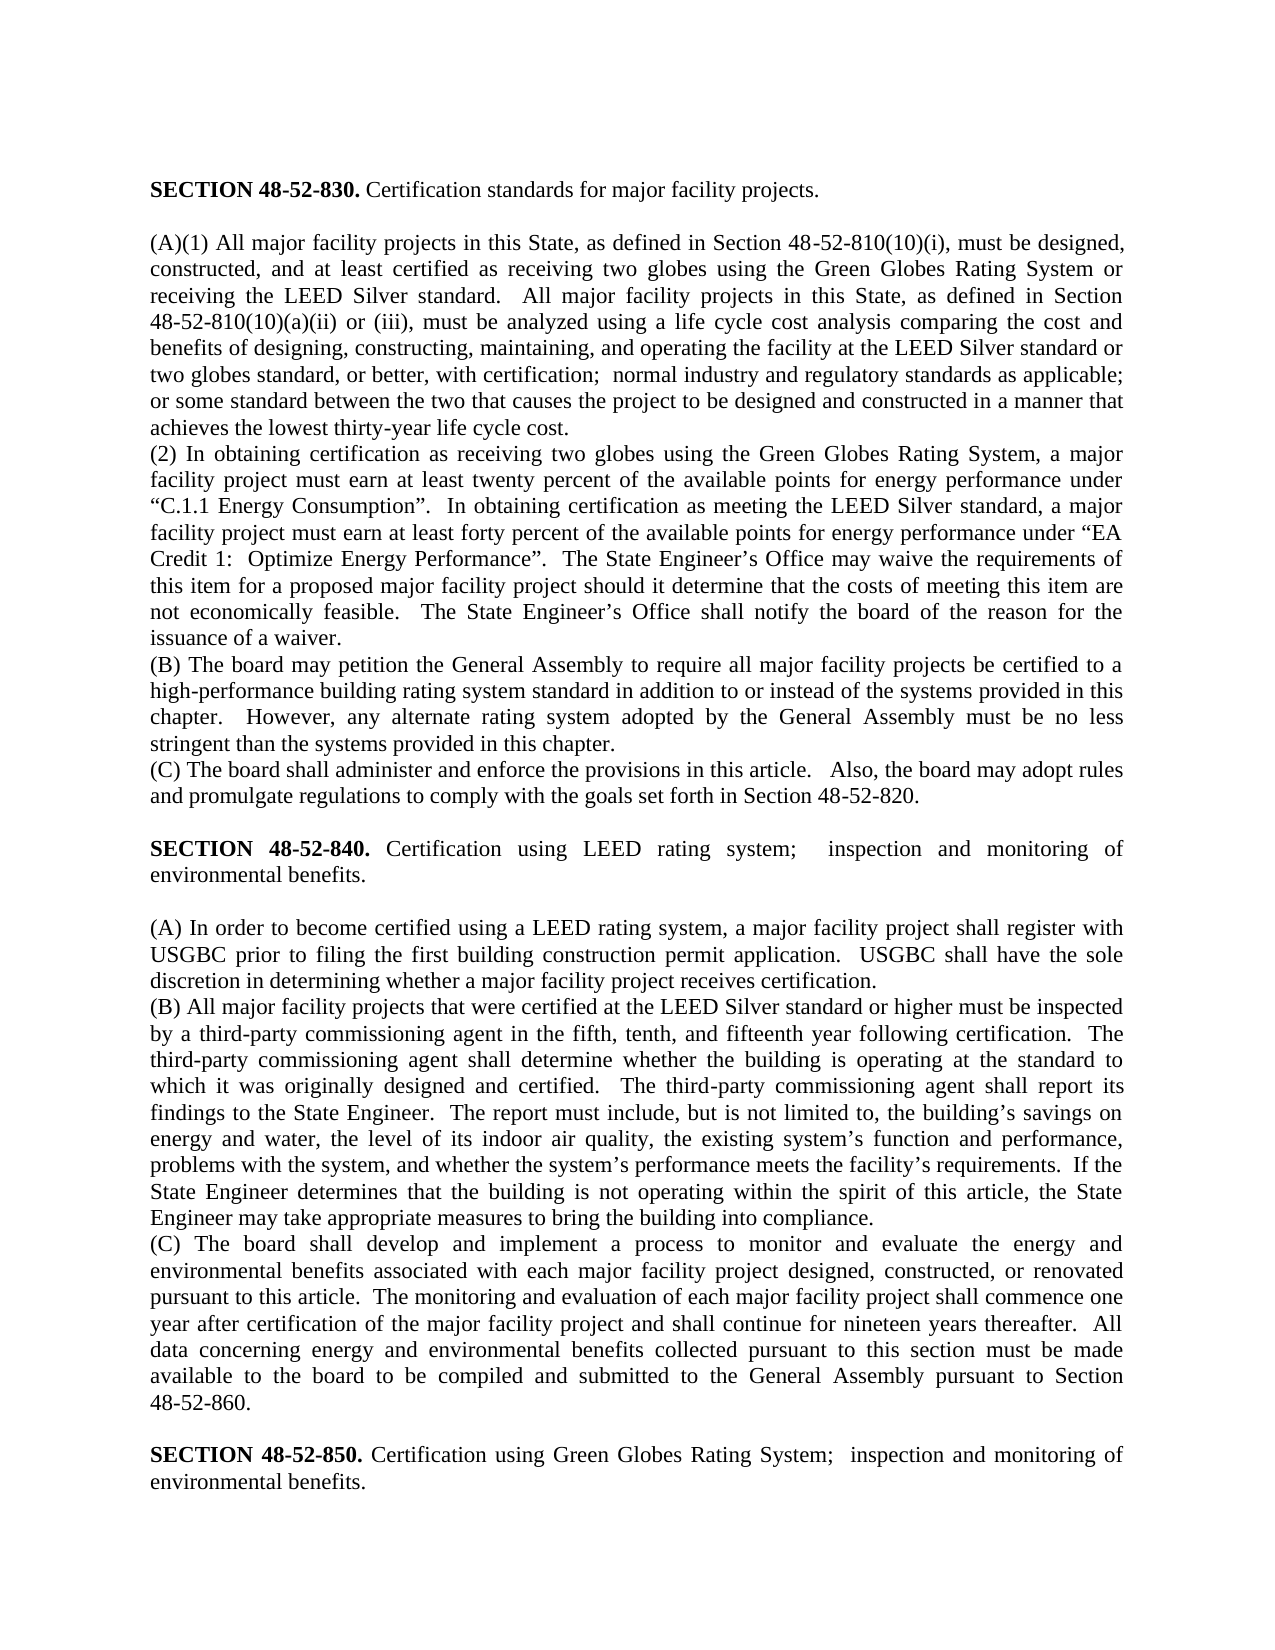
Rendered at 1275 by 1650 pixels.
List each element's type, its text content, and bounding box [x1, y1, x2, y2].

text (2) In obtaining certification as receiving two globes using the Green Globes Rating System, a major facility project must earn at least twenty percent of the available points for energy performance under “C.1.1 Energy Consumption”. In obtaining certification as meeting the LEED Silver standard, a major facility project must earn at least forty percent of the available points for energy performance under “EA Credit 1: Optimize Energy Performance”. The State Engineer’s Office may waive the requirements of this item for a proposed major facility project should it determine that the costs of meeting this item are not economically feasible. The State Engineer’s Office shall notify the board of the reason for the issuance of a waiver. [150, 440, 1125, 651]
text (A) In order to become certified using a LEED rating system, a major facility project shall register with USGBC prior to filing the first building construction permit application. USGBC shall have the sole discretion in determining whether a major facility project receives certification. [150, 914, 1125, 993]
text SECTION 48-52-830. Certification standards for major facility projects. [150, 176, 1125, 203]
text SECTION 48-52-840. Certification using LEED rating system; inspection and monitoring of environmental benefits. [150, 835, 1125, 888]
text (B) All major facility projects that were certified at the LEED Silver standard or higher must be inspected by a third-party commissioning agent in the fifth, tenth, and fifteenth year following certification. The third-party commissioning agent shall determine whether the building is operating at the standard to which it was originally designed and certified. The third-party commissioning agent shall report its findings to the State Engineer. The report must include, but is not limited to, the building’s savings on energy and water, the level of its indoor air quality, the existing system’s function and performance, problems with the system, and whether the system’s performance meets the facility’s requirements. If the State Engineer determines that the building is not operating within the spirit of this article, the State Engineer may take appropriate measures to bring the building into compliance. [150, 993, 1125, 1231]
text (C) The board shall develop and implement a process to monitor and evaluate the energy and environmental benefits associated with each major facility project designed, constructed, or renovated pursuant to this article. The monitoring and evaluation of each major facility project shall commence one year after certification of the major facility project and shall continue for nineteen years thereafter. All data concerning energy and environmental benefits collected pursuant to this section must be made available to the board to be compiled and submitted to the General Assembly pursuant to Section 48-52-860. [150, 1231, 1125, 1415]
text SECTION 48-52-850. Certification using Green Globes Rating System; inspection and monitoring of environmental benefits. [150, 1441, 1125, 1494]
text (C) The board shall administer and enforce the provisions in this article. Also, the board may adopt rules and promulgate regulations to comply with the goals set forth in Section 48-52-820. [150, 756, 1125, 809]
text (A)(1) All major facility projects in this State, as defined in Section 48-52-810(10)(i), must be designed, constructed, and at least certified as receiving two globes using the Green Globes Rating System or receiving the LEED Silver standard. All major facility projects in this State, as defined in Section 48-52-810(10)(a)(ii) or (iii), must be analyzed using a life cycle cost analysis comparing the cost and benefits of designing, constructing, maintaining, and operating the facility at the LEED Silver standard or two globes standard, or better, with certification; normal industry and regulatory standards as applicable; or some standard between the two that causes the project to be designed and constructed in a manner that achieves the lowest thirty-year life cycle cost. [150, 229, 1125, 440]
text (B) The board may petition the General Assembly to require all major facility projects be certified to a high-performance building rating system standard in addition to or instead of the systems provided in this chapter. However, any alternate rating system adopted by the General Assembly must be no less stringent than the systems provided in this chapter. [150, 651, 1125, 756]
